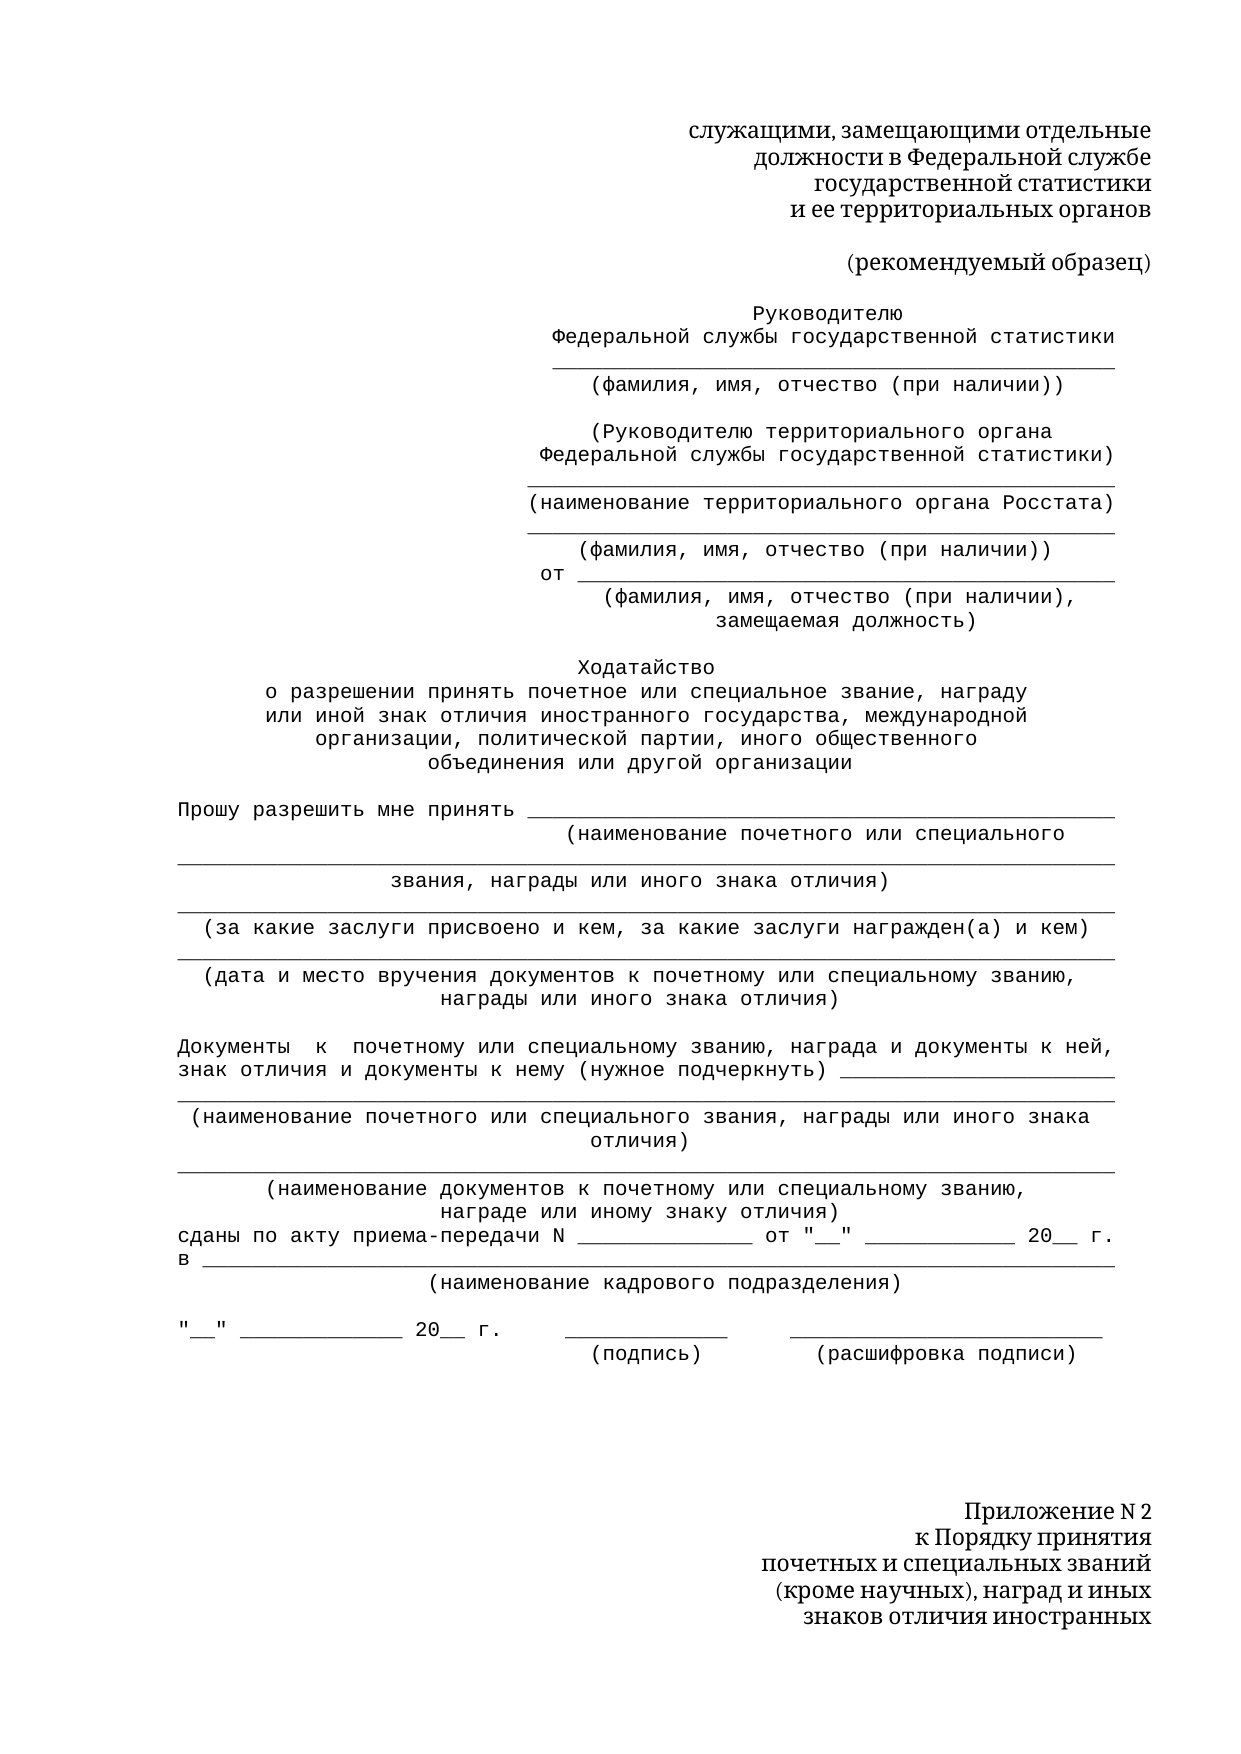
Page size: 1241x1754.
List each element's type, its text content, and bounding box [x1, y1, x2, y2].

text (наименование территориального органа Росстата) [177, 492, 1152, 515]
text отличия) [177, 1130, 1152, 1154]
text сданы по акту приема-передачи N ______________ от "__" ____________ 20__ г. [177, 1225, 1152, 1248]
text от ___________________________________________ [177, 563, 1152, 586]
text (наименование кадрового подразделения) [177, 1272, 1152, 1296]
text (подпись) (расшифровка подписи) [177, 1343, 1152, 1367]
text награде или иному знаку отличия) [177, 1201, 1152, 1225]
text (наименование почетного или специального звания, награды или иного знака [177, 1107, 1152, 1130]
text (кроме научных), наград и иных [177, 1577, 1152, 1604]
text о разрешении принять почетное или специальное звание, награду [177, 681, 1152, 704]
text ___________________________________________________________________________ [177, 1154, 1152, 1177]
text "__" _____________ 20__ г. _____________ _________________________ [177, 1319, 1152, 1343]
text и ее территориальных органов [177, 197, 1152, 223]
text (фамилия, имя, отчество (при наличии)) [177, 539, 1152, 563]
text ___________________________________________________________________________ [177, 1083, 1152, 1107]
text (дата и место вручения документов к почетному или специальному званию, [177, 965, 1152, 988]
text (фамилия, имя, отчество (при наличии)) [177, 373, 1152, 397]
text замещаемая должность) [177, 610, 1152, 634]
text Прошу разрешить мне принять _______________________________________________ [177, 799, 1152, 823]
text Приложение N 2 [177, 1498, 1152, 1525]
text (Руководителю территориального органа [177, 421, 1152, 444]
text государственной статистики [177, 171, 1152, 197]
text должности в Федеральной службе [177, 144, 1152, 171]
text Документы к почетному или специальному званию, награда и документы к ней, [177, 1036, 1152, 1059]
text организации, политической партии, иного общественного [177, 728, 1152, 752]
text награды или иного знака отличия) [177, 988, 1152, 1012]
text (фамилия, имя, отчество (при наличии), [177, 586, 1152, 610]
text Руководителю [177, 303, 1152, 326]
text Федеральной службы государственной статистики [177, 326, 1152, 350]
text звания, награды или иного знака отличия) [177, 870, 1152, 894]
text ___________________________________________________________________________ [177, 846, 1152, 870]
text (рекомендуемый образец) [177, 250, 1152, 276]
text почетных и специальных званий [177, 1551, 1152, 1577]
text к Порядку принятия [177, 1525, 1152, 1551]
text Федеральной службы государственной статистики) [177, 444, 1152, 468]
text _______________________________________________ [177, 515, 1152, 539]
text ___________________________________________________________________________ [177, 894, 1152, 917]
text (наименование документов к почетному или специальному званию, [177, 1177, 1152, 1201]
text или иной знак отличия иностранного государства, международной [177, 704, 1152, 728]
text объединения или другой организации [177, 752, 1152, 776]
text Ходатайство [177, 657, 1152, 681]
text знак отличия и документы к нему (нужное подчеркнуть) ______________________ [177, 1059, 1152, 1083]
text (за какие заслуги присвоено и кем, за какие заслуги награжден(а) и кем) [177, 917, 1152, 941]
text (наименование почетного или специального [177, 823, 1152, 846]
text _______________________________________________ [177, 468, 1152, 492]
text знаков отличия иностранных [177, 1604, 1152, 1630]
text ___________________________________________________________________________ [177, 941, 1152, 965]
text в _________________________________________________________________________ [177, 1248, 1152, 1272]
text служащими, замещающими отдельные [177, 118, 1152, 144]
text _____________________________________________ [177, 350, 1152, 373]
